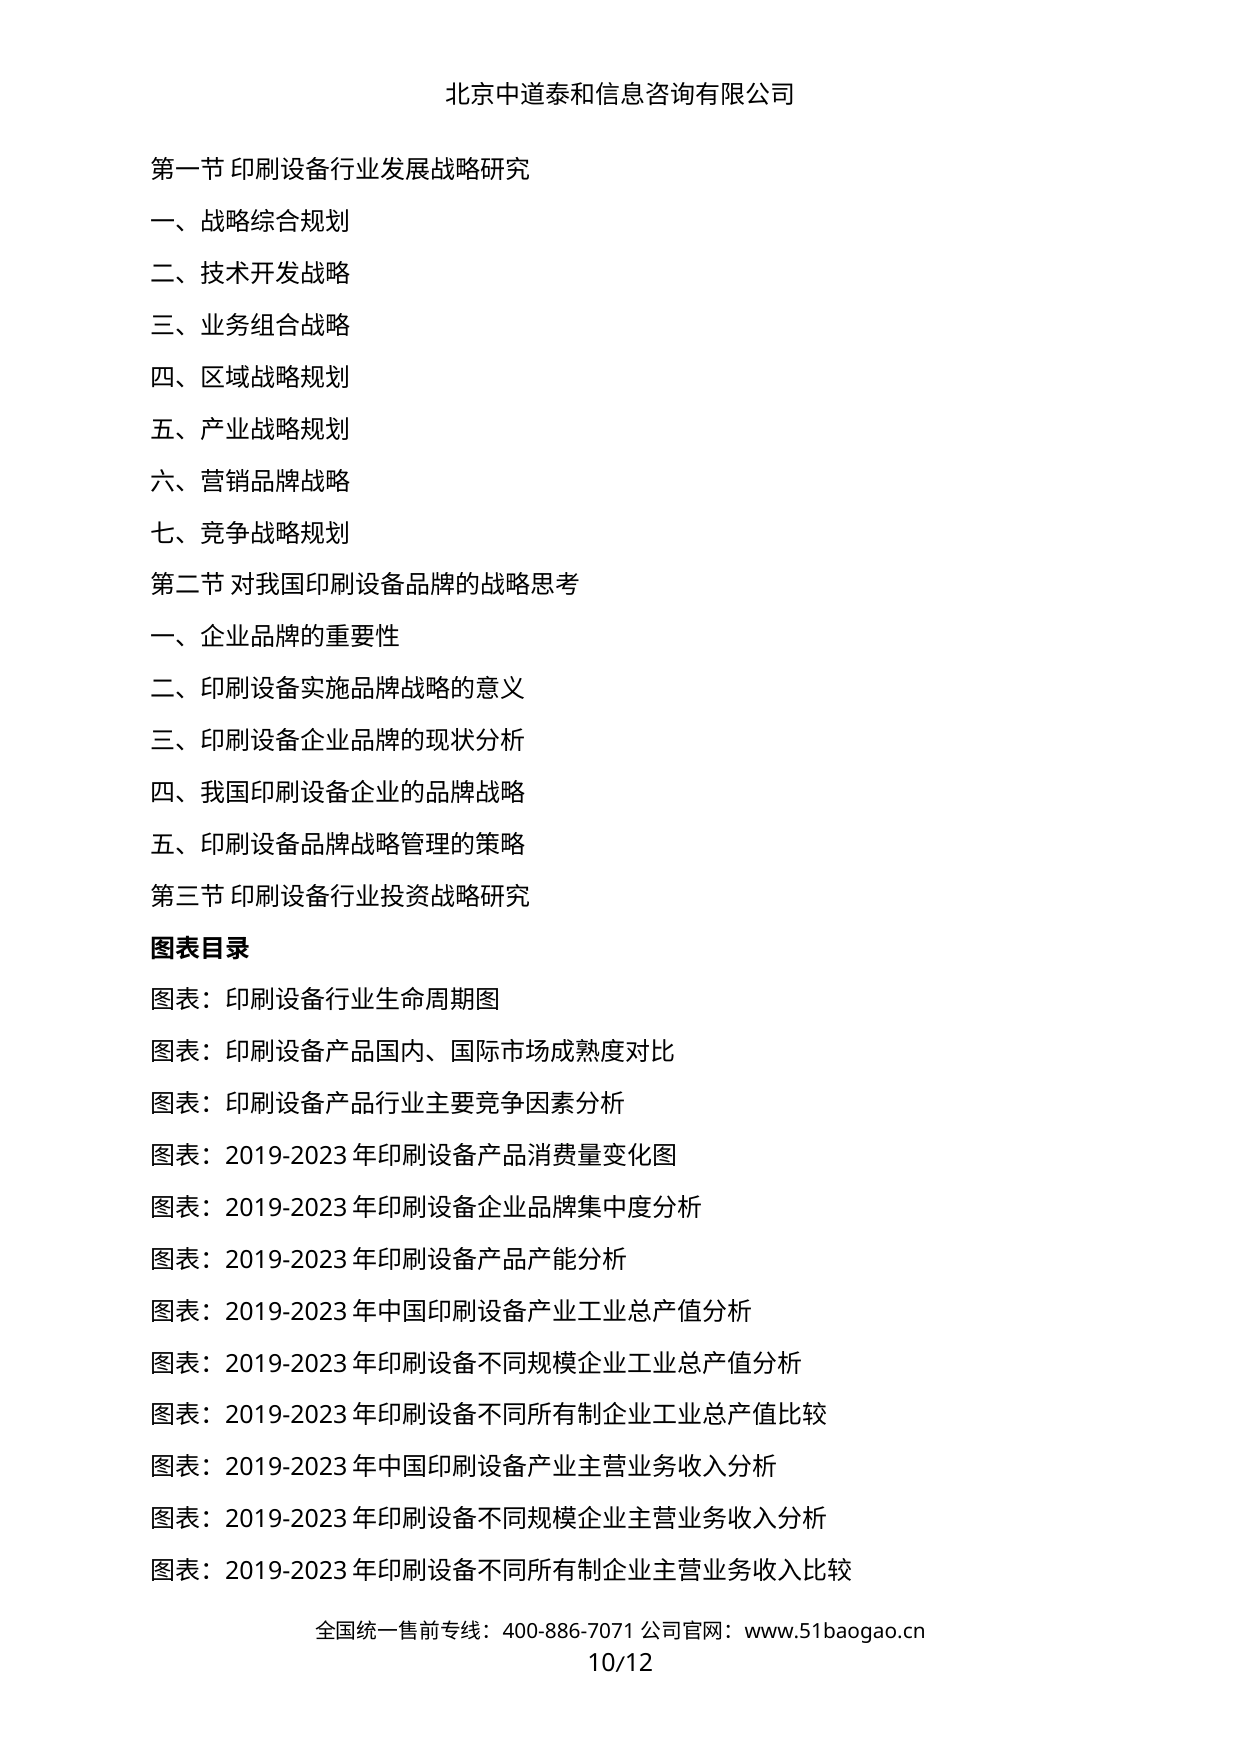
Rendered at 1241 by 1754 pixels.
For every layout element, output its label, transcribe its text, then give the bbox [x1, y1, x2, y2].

text 三、印刷设备企业品牌的现状分析 [150, 721, 1090, 757]
text 图表：2019-2023年中国印刷设备产业主营业务收入分析 [150, 1447, 1090, 1483]
text 图表目录 [150, 928, 1090, 964]
text 图表：2019-2023年印刷设备不同规模企业主营业务收入分析 [150, 1499, 1090, 1535]
text 一、企业品牌的重要性 [150, 617, 1090, 653]
text 五、印刷设备品牌战略管理的策略 [150, 824, 1090, 861]
text 图表：印刷设备产品行业主要竞争因素分析 [150, 1084, 1090, 1120]
text 第二节 对我国印刷设备品牌的战略思考 [150, 565, 1090, 601]
text 二、技术开发战略 [150, 254, 1090, 290]
text 图表：2019-2023年印刷设备产品消费量变化图 [150, 1136, 1090, 1172]
text 四、我国印刷设备企业的品牌战略 [150, 772, 1090, 809]
text 一、战略综合规划 [150, 202, 1090, 238]
text 六、营销品牌战略 [150, 461, 1090, 497]
text 图表：2019-2023年中国印刷设备产业工业总产值分析 [150, 1291, 1090, 1327]
text 图表：2019-2023年印刷设备不同所有制企业工业总产值比较 [150, 1395, 1090, 1431]
text 图表：2019-2023年印刷设备不同所有制企业主营业务收入比较 [150, 1551, 1090, 1587]
text 五、产业战略规划 [150, 409, 1090, 446]
text 图表：2019-2023年印刷设备企业品牌集中度分析 [150, 1187, 1090, 1224]
text 第三节 印刷设备行业投资战略研究 [150, 876, 1090, 912]
text 三、业务组合战略 [150, 306, 1090, 342]
text 图表：印刷设备行业生命周期图 [150, 980, 1090, 1016]
text 七、竞争战略规划 [150, 513, 1090, 549]
text 二、印刷设备实施品牌战略的意义 [150, 669, 1090, 705]
text 图表：2019-2023年印刷设备不同规模企业工业总产值分析 [150, 1343, 1090, 1379]
text 四、区域战略规划 [150, 357, 1090, 394]
text 第一节 印刷设备行业发展战略研究 [150, 150, 1090, 186]
text 图表：2019-2023年印刷设备产品产能分析 [150, 1239, 1090, 1276]
text 图表：印刷设备产品国内、国际市场成熟度对比 [150, 1032, 1090, 1068]
